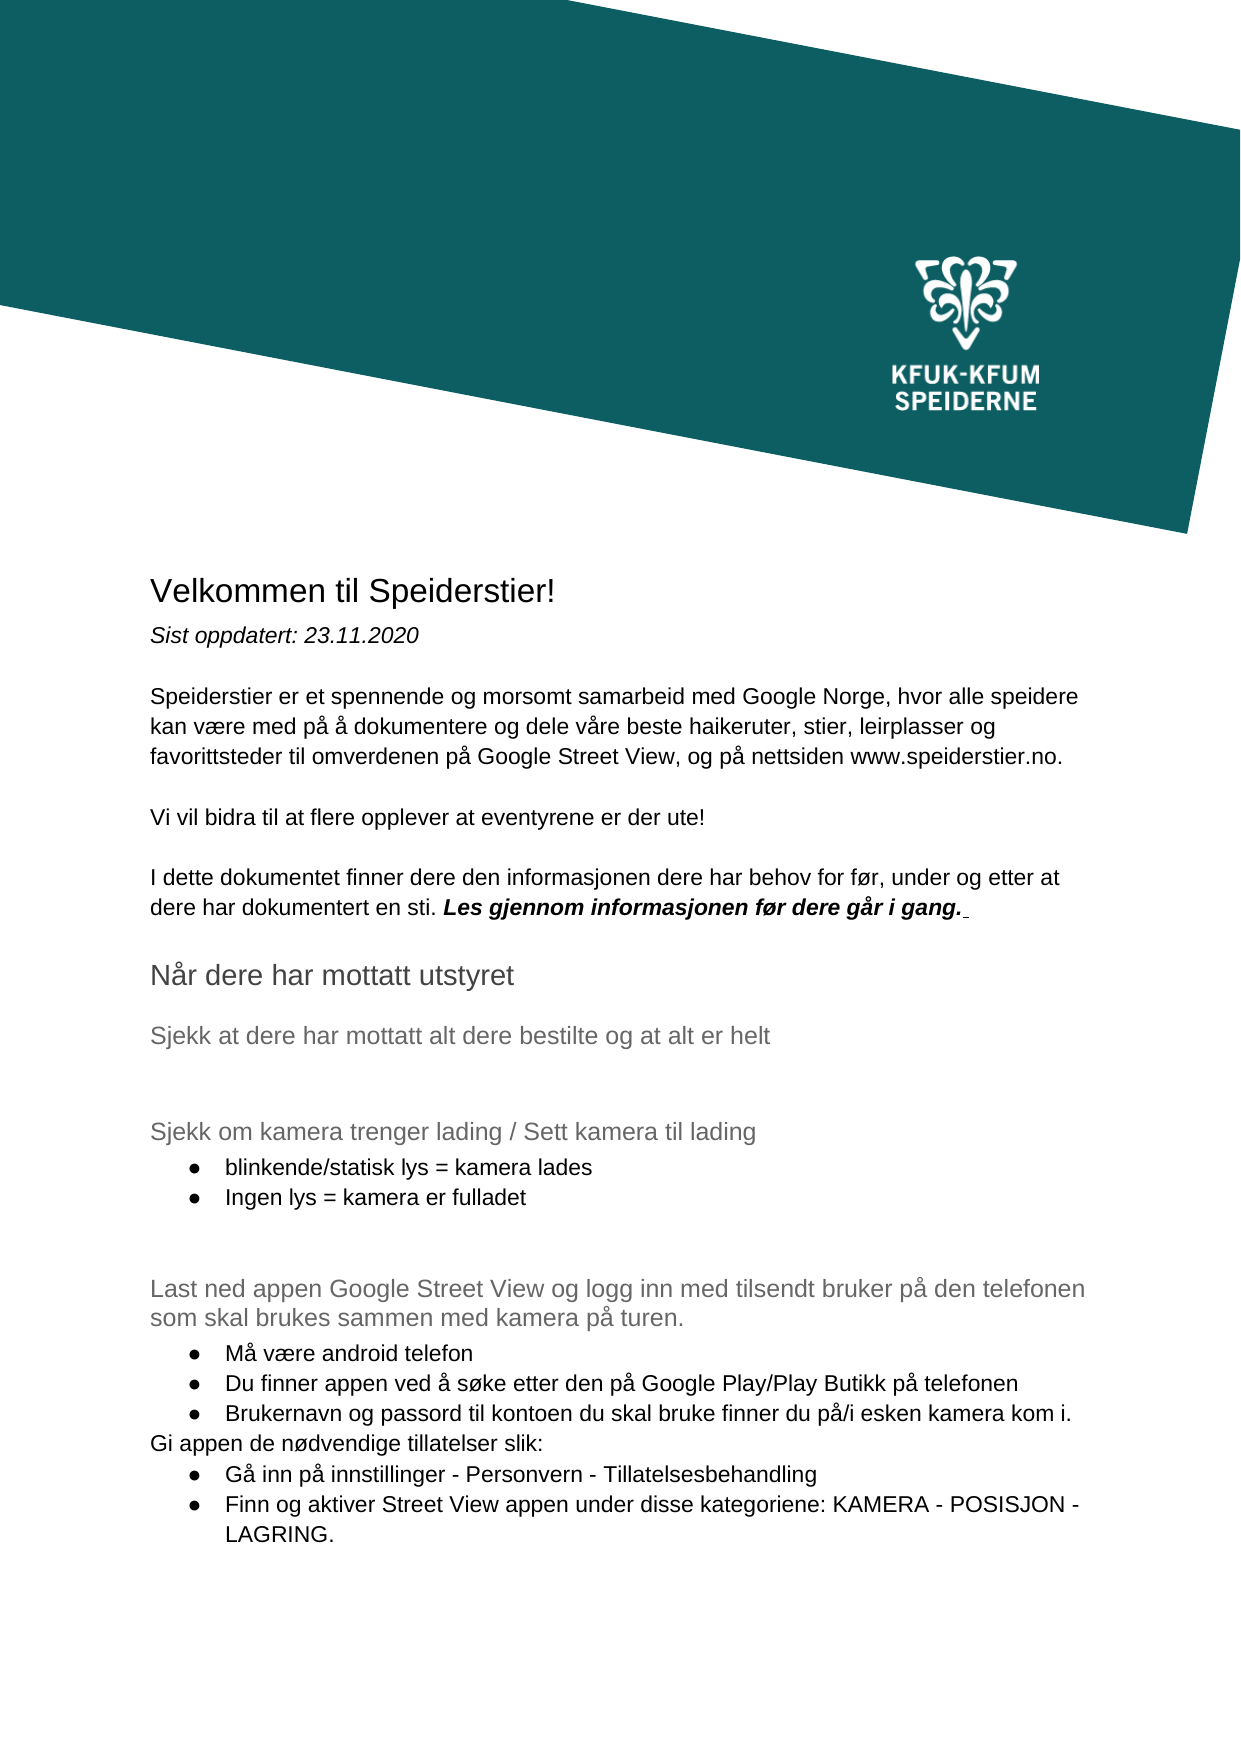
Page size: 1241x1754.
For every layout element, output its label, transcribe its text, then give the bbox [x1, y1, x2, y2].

subtitle Når dere har mottatt utstyret [150, 958, 1090, 991]
list blinkende/statisk lys = kamera lades [187, 1154, 1090, 1181]
picture [892, 256, 1039, 411]
subtitle Last ned appen Google Street View og logg inn med tilsendt bruker på den telefonen som skal brukes sammen med kamera på turen. [150, 1274, 1090, 1331]
list Finn og aktiver Street View appen under disse kategoriene: KAMERA - POSISJON - LAGRING. [187, 1491, 1090, 1547]
text Vi vil bidra til at flere opplever at eventyrene er der ute! [150, 804, 1090, 830]
text Gi appen de nødvendige tillatelser slik: [150, 1430, 1090, 1457]
list Du finner appen ved å søke etter den på Google Play/Play Butikk på telefonen [187, 1370, 1090, 1396]
subtitle Sjekk at dere har mottatt alt dere bestilte og at alt er helt [150, 1021, 1090, 1049]
subtitle Velkommen til Speiderstier! [150, 335, 1090, 610]
text I dette dokumentet finner dere den informasjonen dere har behov for før, under og etter at dere har dokumentert en sti. Les gjennom informasjonen før dere går i gang. [150, 864, 1090, 921]
text Speiderstier er et spennende og morsomt samarbeid med Google Norge, hvor alle speidere kan være med på å dokumentere og dele våre beste haikeruter, stier, leirplasser og favorittsteder til omverdenen på Google Street View, og på nettsiden www.speiderstier.no. [150, 653, 1090, 770]
list Ingen lys = kamera er fulladet [187, 1184, 1090, 1211]
subtitle Sjekk om kamera trenger lading / Sett kamera til lading [150, 1117, 1090, 1146]
list Brukernavn og passord til kontoen du skal bruke finner du på/i esken kamera kom i. [187, 1400, 1090, 1427]
list Gå inn på innstillinger - Personvern - Tillatelsesbehandling [187, 1461, 1090, 1487]
list Må være android telefon [187, 1340, 1090, 1366]
text Sist oppdatert: 23.11.2020 [150, 622, 1090, 649]
